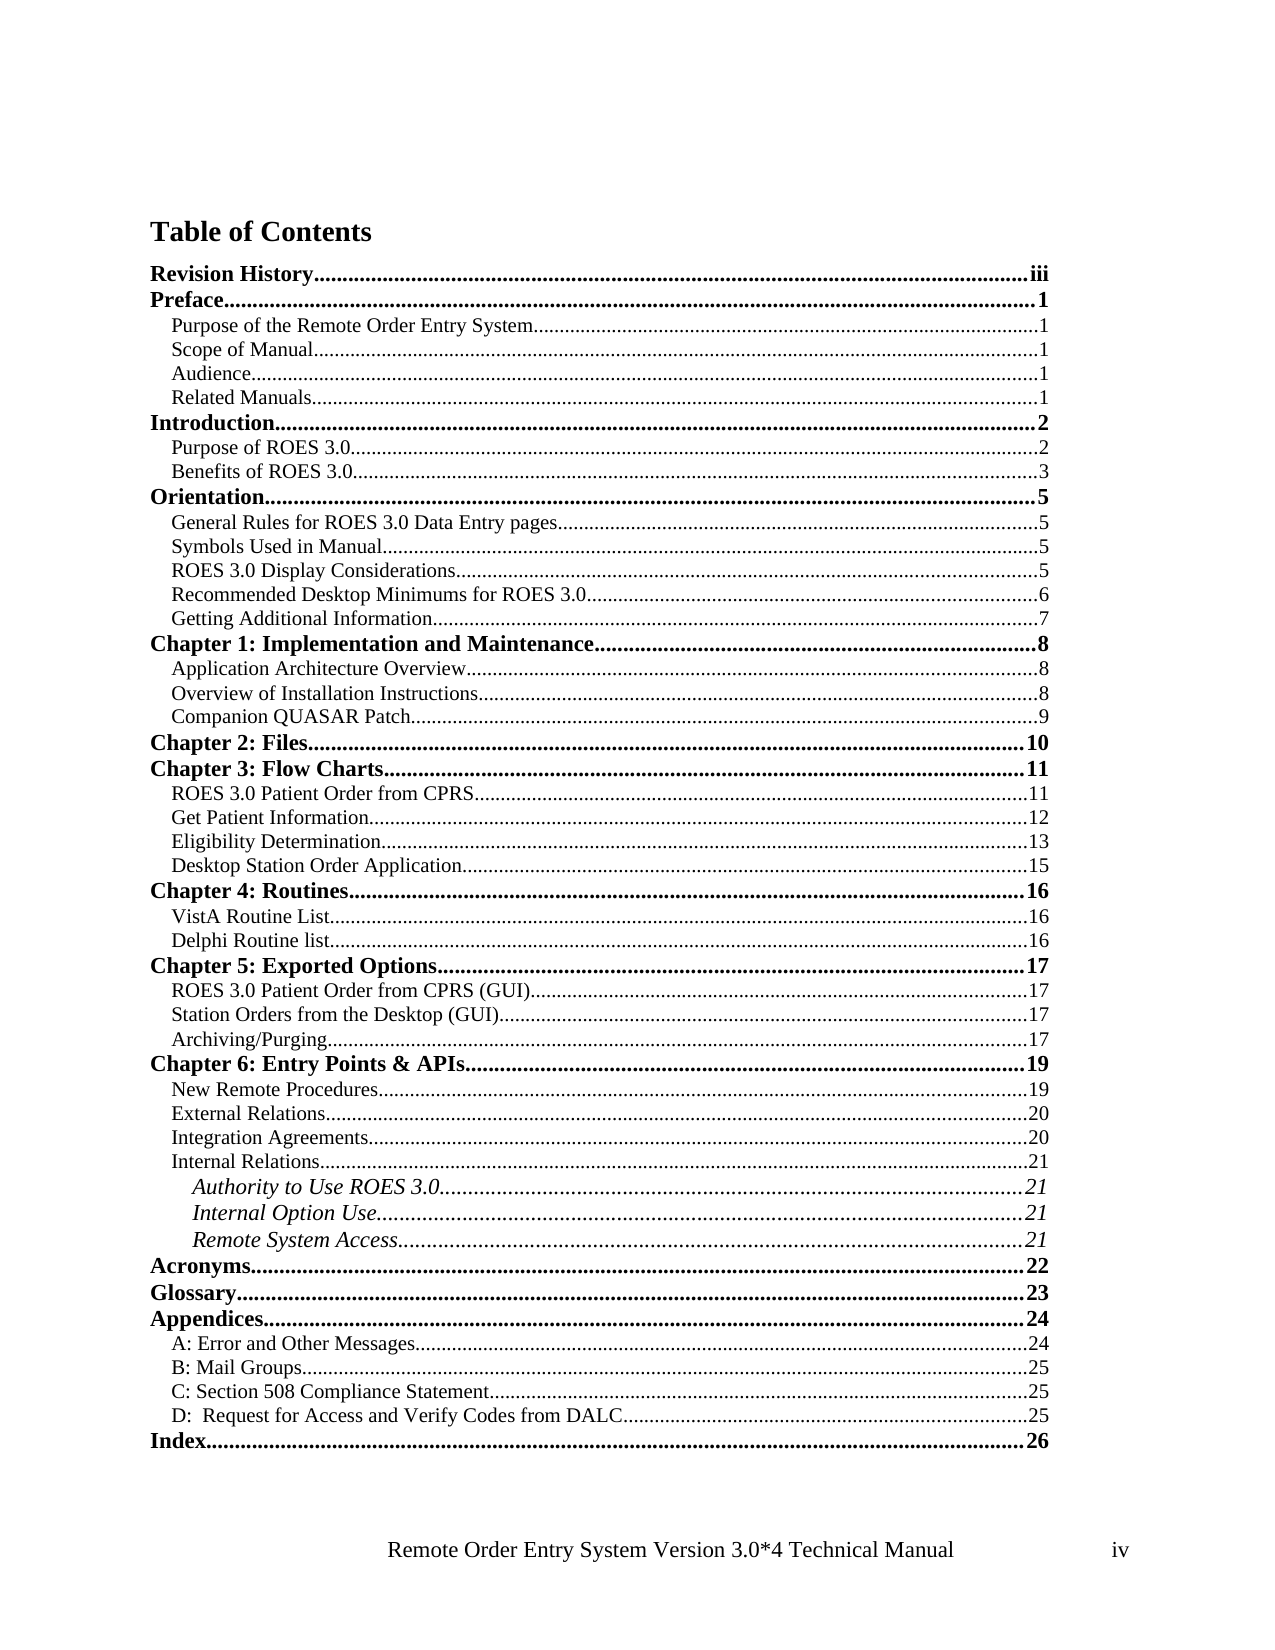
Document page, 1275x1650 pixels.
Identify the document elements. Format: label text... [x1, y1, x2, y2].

text Chapter 6: Entry Points & APIs 19 [150, 1051, 1200, 1077]
text Introduction 2 [150, 409, 1200, 435]
text Appendices 24 [150, 1305, 1200, 1331]
text ROES 3.0 Patient Order from CPRS (GUI) 17 [171, 978, 1200, 1002]
text Audience 1 [171, 361, 1200, 385]
text Companion QUASAR Patch 9 [171, 704, 1200, 728]
text A: Error and Other Messages 24 [171, 1331, 1200, 1355]
text B: Mail Groups 25 [171, 1355, 1200, 1379]
text Overview of Installation Instructions 8 [171, 680, 1200, 704]
text Purpose of ROES 3.0 2 [171, 435, 1200, 459]
text Table of Contents [150, 214, 1200, 247]
text ROES 3.0 Patient Order from CPRS 11 [171, 781, 1200, 805]
text D: Request for Access and Verify Codes from DALC 25 [171, 1403, 1200, 1427]
text Symbols Used in Manual 5 [171, 534, 1200, 558]
text Desktop Station Order Application 15 [171, 853, 1200, 877]
text Index 26 [150, 1427, 1200, 1454]
text VistA Routine List 16 [171, 904, 1200, 928]
text Remote System Access 21 [192, 1226, 1200, 1252]
text Chapter 1: Implementation and Maintenance 8 [150, 630, 1200, 656]
text Station Orders from the Desktop (GUI) 17 [171, 1002, 1200, 1026]
text Eligibility Determination 13 [171, 829, 1200, 853]
text Chapter 5: Exported Options 17 [150, 952, 1200, 978]
text Revision History iii [150, 260, 1200, 286]
text Acronyms 22 [150, 1252, 1200, 1278]
text Orientation 5 [150, 483, 1200, 510]
text Scope of Manual 1 [171, 337, 1200, 361]
text External Relations 20 [171, 1101, 1200, 1125]
text ROES 3.0 Display Considerations 5 [171, 558, 1200, 582]
text Internal Relations 21 [171, 1149, 1200, 1173]
text Getting Additional Information 7 [171, 606, 1200, 630]
text New Remote Procedures 19 [171, 1077, 1200, 1101]
text Application Architecture Overview 8 [171, 656, 1200, 680]
text Delphi Routine list 16 [171, 928, 1200, 952]
text Authority to Use ROES 3.0 21 [192, 1173, 1200, 1199]
text Recommended Desktop Minimums for ROES 3.0 6 [171, 582, 1200, 606]
text Related Manuals 1 [171, 385, 1200, 409]
text Internal Option Use 21 [192, 1199, 1200, 1226]
text C: Section 508 Compliance Statement 25 [171, 1379, 1200, 1403]
text Get Patient Information 12 [171, 805, 1200, 829]
text Archiving/Purging 17 [171, 1026, 1200, 1051]
text Purpose of the Remote Order Entry System 1 [171, 313, 1200, 337]
text Chapter 3: Flow Charts 11 [150, 755, 1200, 781]
text Chapter 4: Routines 16 [150, 877, 1200, 904]
text Preface 1 [150, 286, 1200, 313]
text Glossary 23 [150, 1278, 1200, 1305]
text Chapter 2: Files 10 [150, 728, 1200, 755]
text General Rules for ROES 3.0 Data Entry pages 5 [171, 510, 1200, 534]
text Integration Agreements 20 [171, 1125, 1200, 1149]
text Benefits of ROES 3.0 3 [171, 459, 1200, 483]
